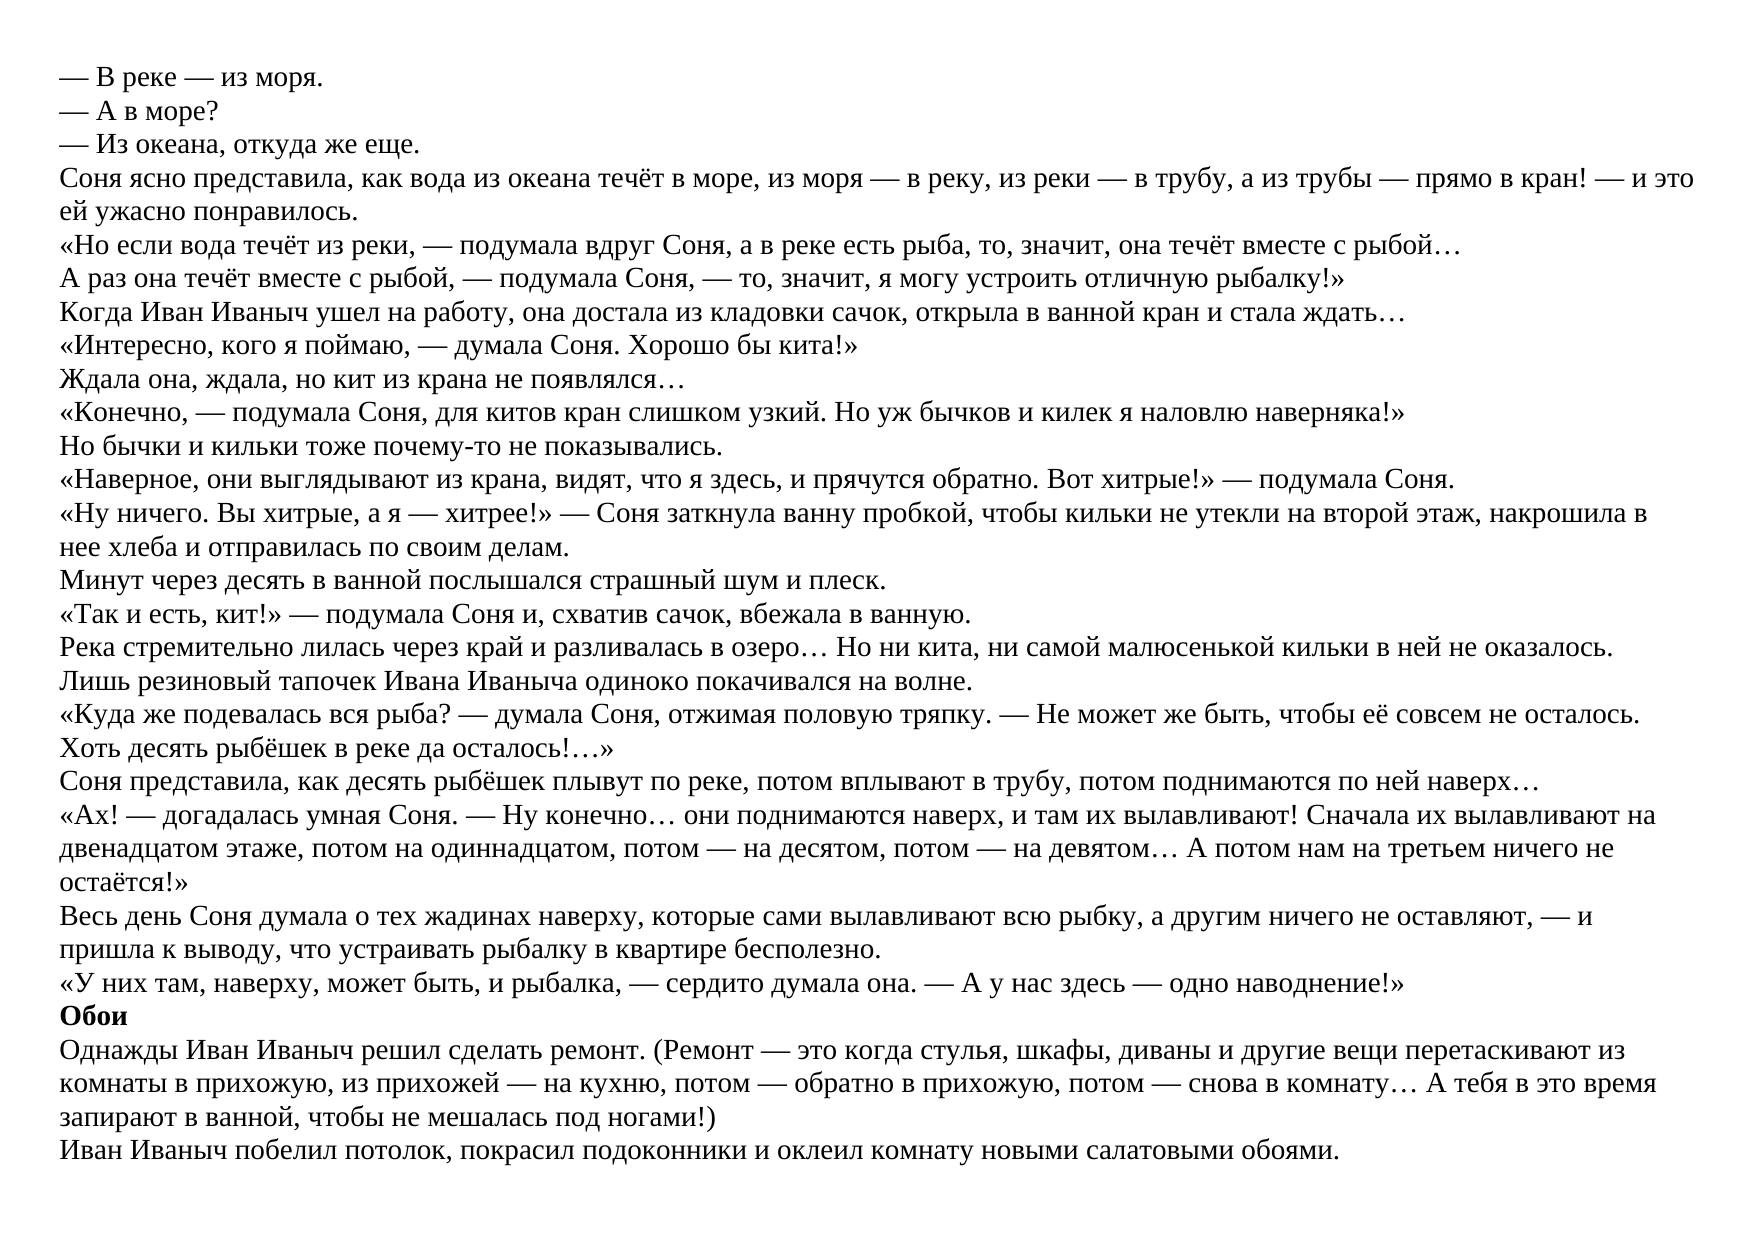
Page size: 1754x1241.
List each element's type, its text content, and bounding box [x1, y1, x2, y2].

text Лишь резиновый тапочек Ивана Иваныча одиноко покачивался на волне. [59, 663, 1695, 696]
text Соня представила, как десять рыбёшек плывут по реке, потом вплывают в трубу, потом поднимаются по ней наверх… [59, 763, 1695, 797]
text А раз она течёт вместе с рыбой, — подумала Соня, — то, значит, я могу устроить отличную рыбалку!» [59, 260, 1695, 294]
text Река стремительно лилась через край и разливалась в озеро… Но ни кита, ни самой малюсенькой кильки в ней не оказалось. [59, 629, 1695, 663]
text Весь день Соня думала о тех жадинах наверху, которые сами вылавливают всю рыбку, а другим ничего не оставляют, — и пришла к выводу, что устраивать рыбалку в квартире бесполезно. [59, 898, 1695, 965]
text «У них там, наверху, может быть, и рыбалка, — сердито думала она. — А у нас здесь — одно наводнение!» [59, 965, 1695, 998]
text «Наверное, они выглядывают из крана, видят, что я здесь, и прячутся обратно. Вот хитрые!» — подумала Соня. [59, 462, 1695, 495]
text Иван Иваныч побелил потолок, покрасил подоконники и оклеил комнату новыми салатовыми обоями. [59, 1132, 1695, 1166]
text Минут через десять в ванной послышался страшный шум и плеск. [59, 562, 1695, 596]
text Ждала она, ждала, но кит из крана не появлялся… [59, 361, 1695, 394]
text Когда Иван Иваныч ушел на работу, она достала из кладовки сачок, открыла в ванной кран и стала ждать… [59, 294, 1695, 327]
text «Так и есть, кит!» — подумала Соня и, схватив сачок, вбежала в ванную. [59, 596, 1695, 629]
text — Из океана, откуда же еще. [59, 126, 1695, 160]
text «Конечно, — подумала Соня, для китов кран слишком узкий. Но уж бычков и килек я наловлю наверняка!» [59, 394, 1695, 428]
text «Куда же подевалась вся рыба? — думала Соня, отжимая половую тряпку. — Не может же быть, чтобы её совсем не осталось. Хоть десять рыбёшек в реке да осталось!…» [59, 696, 1695, 763]
text Обои [59, 998, 1695, 1032]
text «Интересно, кого я поймаю, — думала Соня. Хорошо бы кита!» [59, 327, 1695, 361]
text Соня ясно представила, как вода из океана течёт в море, из моря — в реку, из реки — в трубу, а из трубы — прямо в кран! — и это ей ужасно понравилось. [59, 160, 1695, 227]
text «Ну ничего. Вы хитрые, а я — хитрее!» — Соня заткнула ванну пробкой, чтобы кильки не утекли на второй этаж, накрошила в нее хлеба и отправилась по своим делам. [59, 495, 1695, 562]
text — В реке — из моря. [59, 59, 1695, 93]
text Но бычки и кильки тоже почему-то не показывались. [59, 428, 1695, 462]
text «Но если вода течёт из реки, — подумала вдруг Соня, а в реке есть рыба, то, значит, она течёт вместе с рыбой… [59, 227, 1695, 260]
text — А в море? [59, 93, 1695, 126]
text Однажды Иван Иваныч решил сделать ремонт. (Ремонт — это когда стулья, шкафы, диваны и другие вещи перетаскивают из комнаты в прихожую, из прихожей — на кухню, потом — обратно в прихожую, потом — снова в комнату… А тебя в это время запирают в ванной, чтобы не мешалась под ногами!) [59, 1032, 1695, 1132]
text «Ах! — догадалась умная Соня. — Ну конечно… они поднимаются наверх, и там их вылавливают! Сначала их вылавливают на двенадцатом этаже, потом на одиннадцатом, потом — на десятом, потом — на девятом… А потом нам на третьем ничего не остаётся!» [59, 797, 1695, 898]
